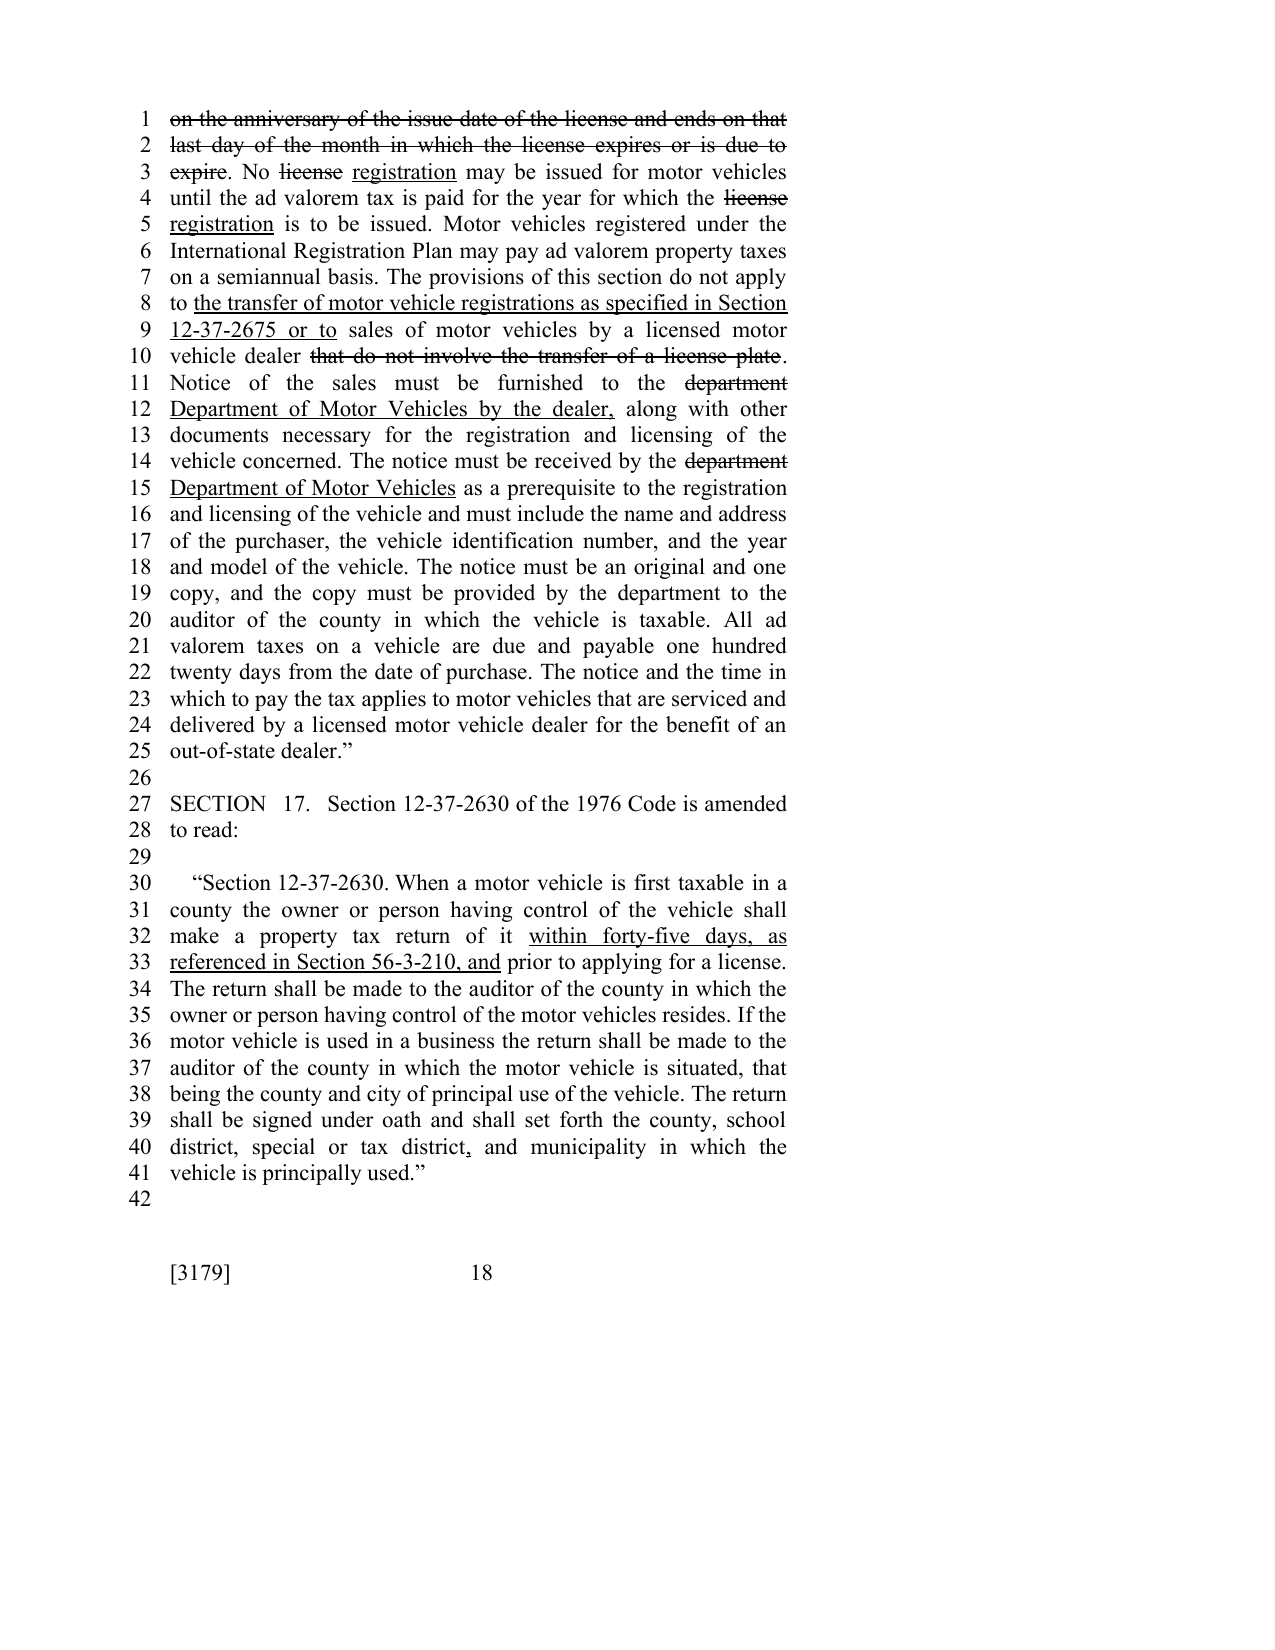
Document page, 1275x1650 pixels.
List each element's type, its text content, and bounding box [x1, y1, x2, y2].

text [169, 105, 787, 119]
text SECTION 17. Section 12-37-2630 of the 1976 Code is amended to read: [169, 790, 787, 843]
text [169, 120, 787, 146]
text “Section 12-37-2630. When a motor vehicle is first taxable in a county the owner or person having control of the vehicle shall make a property tax return of it within forty-five days, as referenced in Section 56-3-210, and prior to applying for a license. The return shall be made to the auditor of the county in which the owner or person having control of the motor vehicles resides. If the motor vehicle is used in a business the return shall be made to the auditor of the county in which the motor vehicle is situated, that being the county and city of principal use of the vehicle. The return shall be signed under oath and shall set forth the county, school district, special or tax district, and municipality in which the vehicle is principally used.” [169, 869, 787, 1186]
